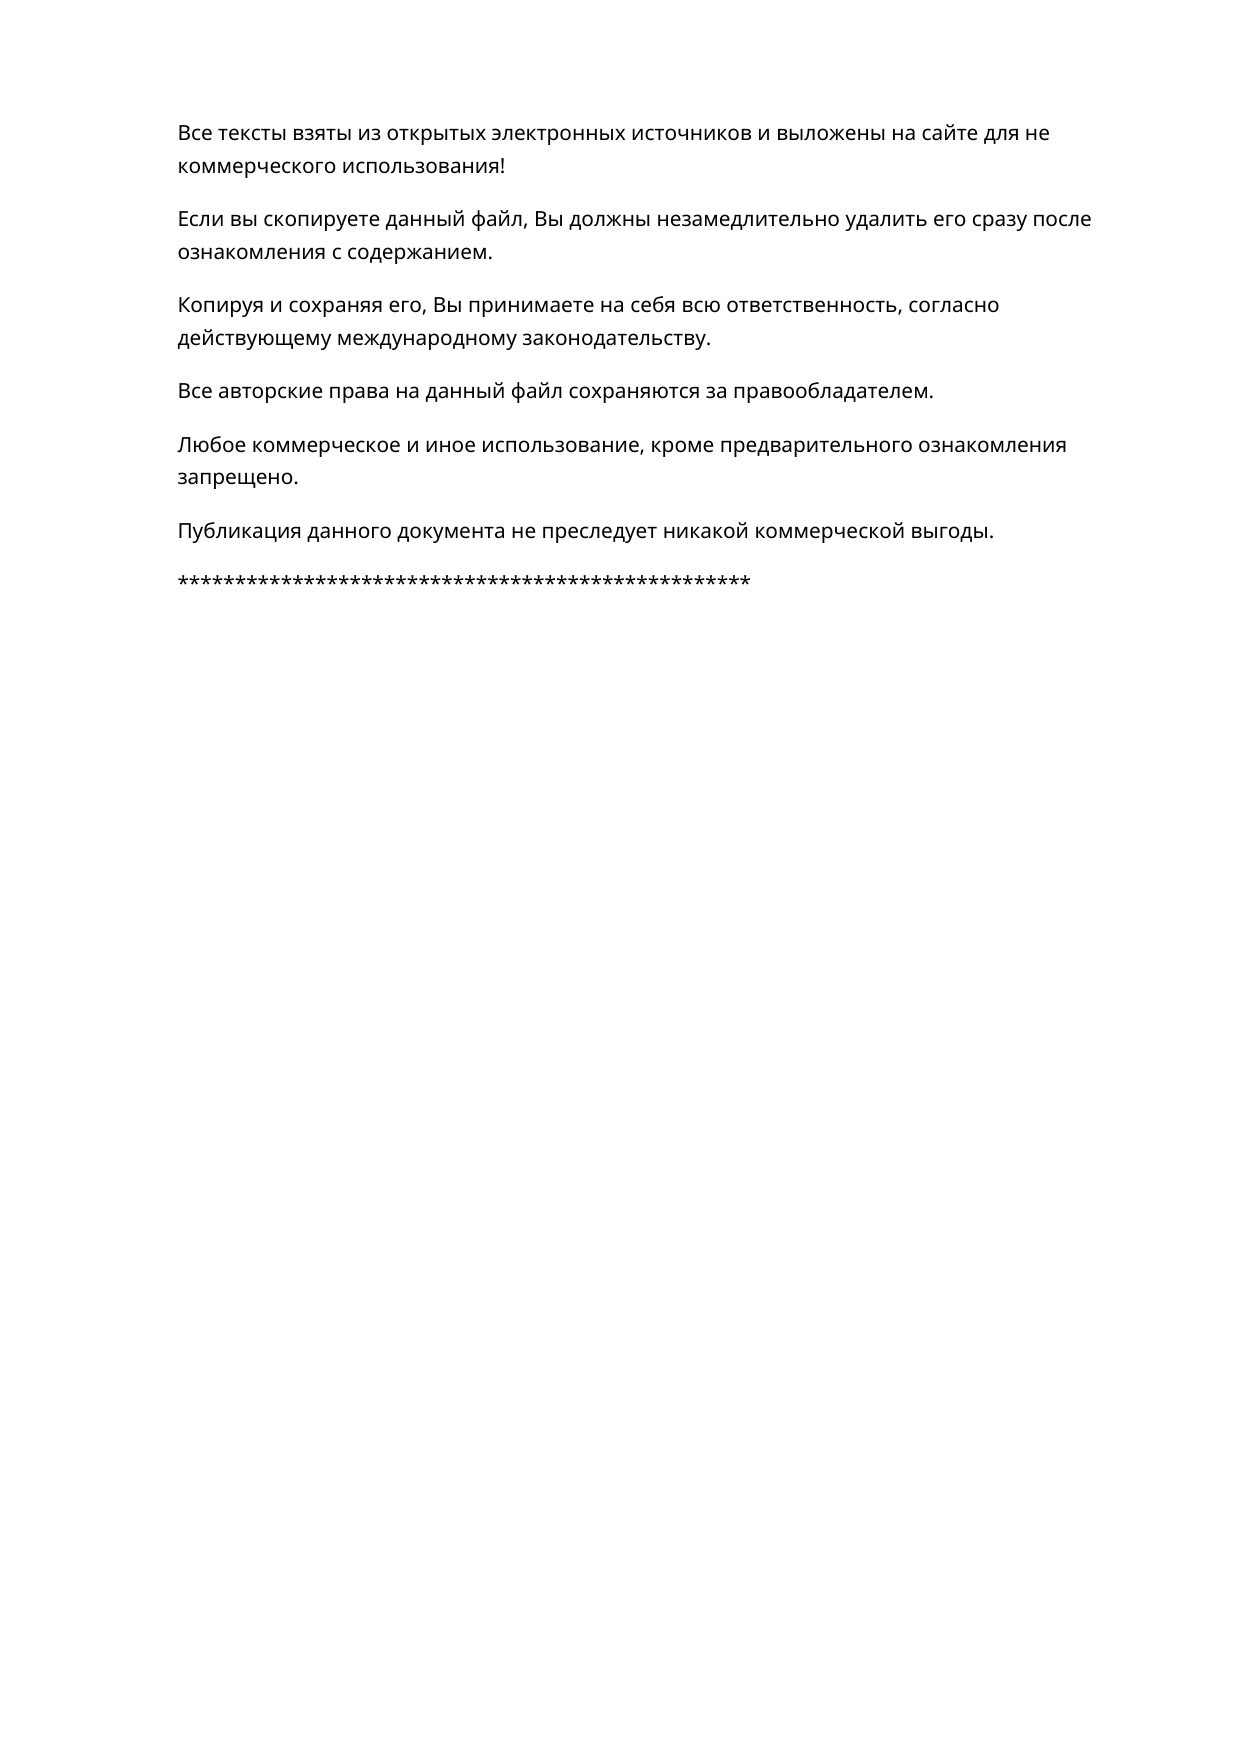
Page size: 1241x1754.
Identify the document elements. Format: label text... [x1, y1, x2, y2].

text ************************************************** [177, 569, 1152, 598]
text Любое коммерческое и иное использование, кроме предварительного ознакомления запрещено. [177, 430, 1152, 491]
text Если вы скопируете данный файл, Вы должны незамедлительно удалить его сразу после ознакомления с содержанием. [177, 204, 1152, 265]
text Все тексты взяты из открытых электронных источников и выложены на сайте для не коммерческого использования! [177, 118, 1152, 179]
text Копируя и сохраняя его, Вы принимаете на себя всю ответственность, согласно действующему международному законодательству. [177, 290, 1152, 351]
text Публикация данного документа не преследует никакой коммерческой выгоды. [177, 516, 1152, 544]
text Все авторские права на данный файл сохраняются за правообладателем. [177, 376, 1152, 405]
